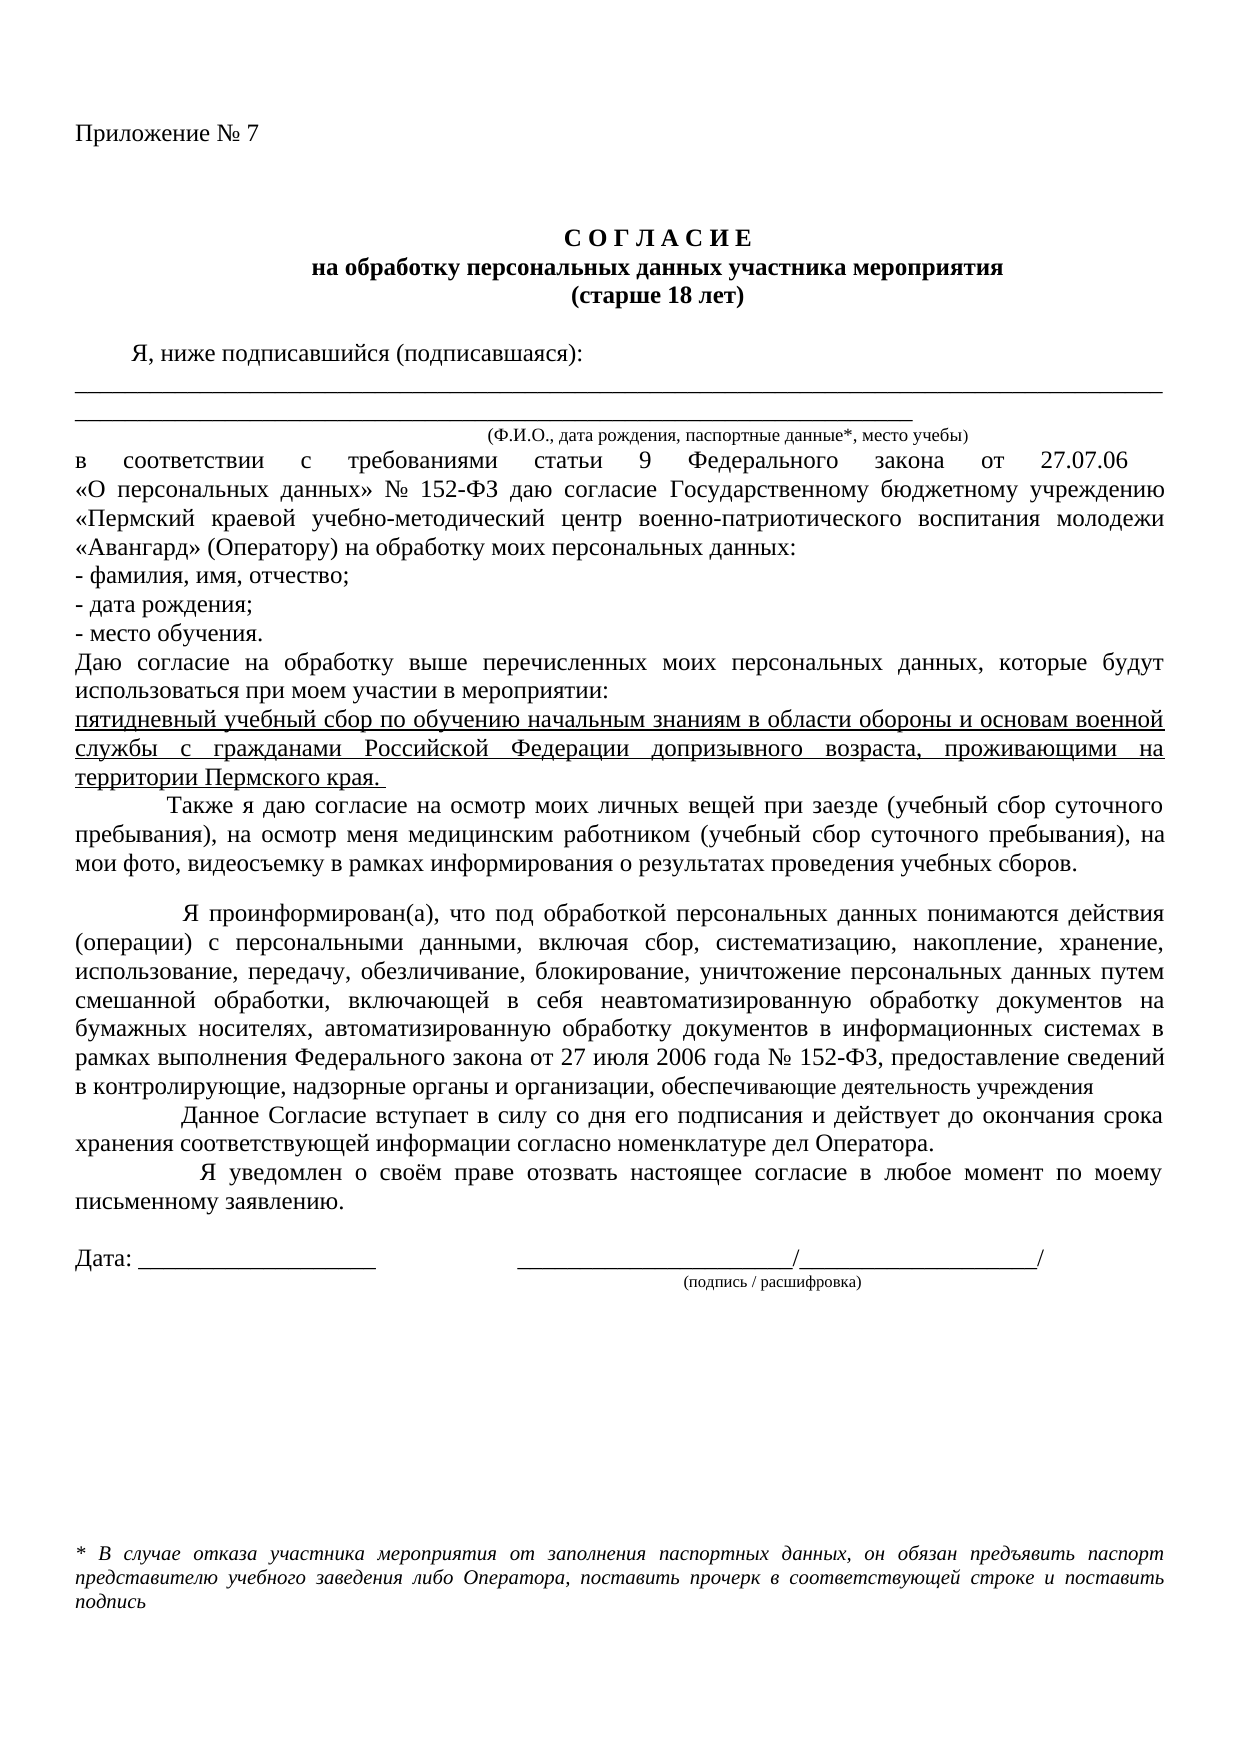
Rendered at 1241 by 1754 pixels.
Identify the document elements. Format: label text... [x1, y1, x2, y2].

text Даю согласие на обработку выше перечисленных моих персональных данных, которые будут использоваться при моем участии в мероприятии: [75, 647, 1165, 704]
text Также я даю согласие на осмотр моих личных вещей при заезде (учебный сбор суточного пребывания), на осмотр меня медицинским работником (учебный сбор суточного пребывания), на мои фото, видеосъемку в рамках информирования о результатах проведения учебных сборов. [75, 791, 1165, 877]
text * В случае отказа участника мероприятия от заполнения паспортных данных, он обязан предъявить паспорт представителю учебного заведения либо Оператора, поставить прочерк в соответствующей строке и поставить подпись [75, 1541, 1165, 1613]
text пятидневный учебный сбор по обучению начальным знаниям в области обороны и основам военной службы с гражданами Российской Федерации допризывного возраста, проживающими на территории Пермского края. [75, 731, 1165, 758]
text С О Г Л А С И Е [75, 223, 1165, 252]
text Приложение № 7 [75, 118, 1165, 146]
text Я проинформирован(а), что под обработкой персональных данных понимаются действия (операции) с персональными данными, включая сбор, систематизацию, накопление, хранение, использование, передачу, обезличивание, блокирование, уничтожение персональных данных путем смешанной обработки, включающей в себя неавтоматизированную обработку документов на бумажных носителях, автоматизированную обработку документов в информационных системах в рамках выполнения Федерального закона от 27 июля 2006 года № 152-ФЗ, предоставление сведений в контролирующие, надзорные органы и организации, обеспечивающие деятельность учреждения [75, 898, 1165, 1100]
text пятидневный учебный сбор по обучению начальным знаниям в области обороны и основам военной службы с гражданами Российской Федерации допризывного возраста, проживающими на территории Пермского края. [75, 704, 1165, 729]
text Данное Согласие вступает в силу со дня его подписания и действует до окончания срока хранения соответствующей информации согласно номенклатуре дел Оператора. [75, 1100, 1165, 1157]
text пятидневный учебный сбор по обучению начальным знаниям в области обороны и основам военной службы с гражданами Российской Федерации допризывного возраста, проживающими на территории Пермского края. [75, 759, 1165, 791]
text Я уведомлен о своём праве отозвать настоящее согласие в любое момент по моему письменному заявлению. [75, 1157, 1165, 1215]
text на обработку персональных данных участника мероприятия [75, 252, 1165, 280]
text (старше 18 лет) [75, 280, 1165, 309]
text (Ф.И.О., дата рождения, паспортные данные*, место учебы) [75, 424, 1165, 446]
text Я, ниже подписавшийся (подписавшаяся): __________________________________________________________________________________________________________________________________________________________ [75, 338, 1165, 424]
text - фамилия, имя, отчество; [75, 561, 1165, 589]
text - место обучения. [75, 618, 1165, 647]
text - дата рождения; [75, 589, 1165, 618]
text Дата: ___________________ ______________________/___________________/ [75, 1243, 1165, 1272]
text (подпись / расшифровка) [75, 1272, 1165, 1291]
text в соответствии с требованиями статьи 9 Федерального закона от 27.07.06 «О персональных данных» № 152-ФЗ даю согласие Государственному бюджетному учреждению «Пермский краевой учебно-методический центр военно-патриотического воспитания молодежи «Авангард» (Оператору) на обработку моих персональных данных: [75, 446, 1165, 561]
